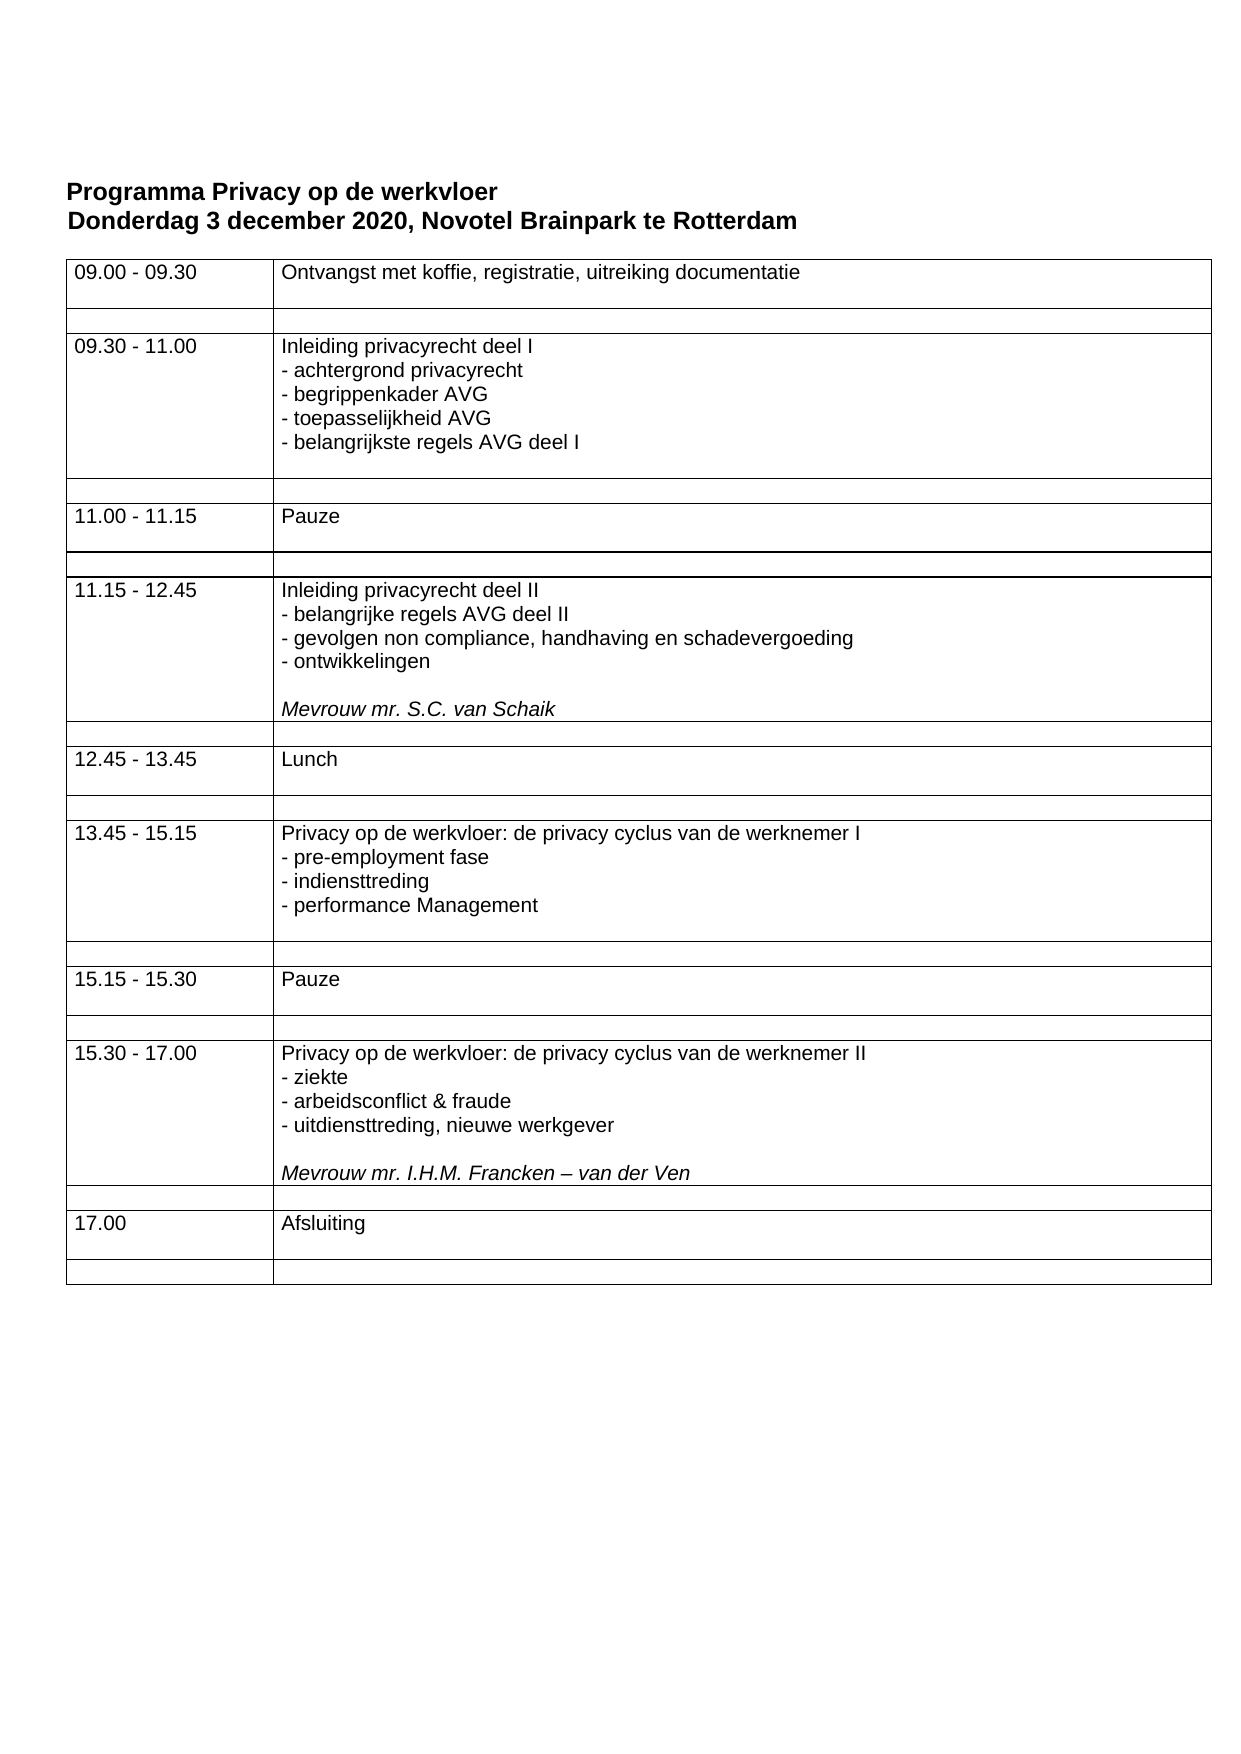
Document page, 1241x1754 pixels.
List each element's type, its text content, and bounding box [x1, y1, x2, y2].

table_cell [274, 1260, 1211, 1284]
text Donderdag 3 december 2020, Novotel Brainpark te Rotterdam [0, 206, 1240, 235]
table_cell 15.30 - 17.00 [67, 1041, 273, 1185]
table_cell [274, 309, 1211, 333]
table_cell 11.00 - 11.15 [67, 504, 273, 551]
table_cell [274, 796, 1211, 820]
table_cell 11.15 - 12.45 [67, 578, 273, 721]
table_cell Privacy op de werkvloer: de privacy cyclus van de werknemer II - ziekte - arbeidsconflict & fraude - uitdiensttreding, nieuwe werkgever Mevrouw mr. I.H.M. Francken – van der Ven [274, 1041, 1211, 1185]
table_cell Inleiding privacyrecht deel I - achtergrond privacyrecht - begrippenkader AVG - toepasselijkheid AVG - belangrijkste regels AVG deel I [274, 334, 1211, 477]
table_cell [67, 479, 273, 502]
table_cell [274, 1186, 1211, 1210]
table_cell [67, 942, 273, 966]
table_cell [274, 553, 1211, 576]
table_cell [67, 553, 273, 576]
table_cell [67, 722, 273, 746]
table_cell [67, 309, 273, 333]
table_cell [67, 1260, 273, 1284]
table_cell [67, 796, 273, 820]
table_cell [274, 479, 1211, 502]
table_cell [274, 722, 1211, 746]
table_cell 09.30 - 11.00 [67, 334, 273, 477]
text Programma Privacy op de werkvloer [59, 177, 1240, 206]
table_cell 15.15 - 15.30 [67, 967, 273, 1015]
table_header 09.00 - 09.30 [67, 260, 273, 308]
table_cell [274, 1016, 1211, 1040]
table_cell Inleiding privacyrecht deel II - belangrijke regels AVG deel II - gevolgen non compliance, handhaving en schadevergoeding - ontwikkelingen Mevrouw mr. S.C. van Schaik [274, 578, 1211, 721]
table_cell [274, 942, 1211, 966]
table_cell Pauze [274, 967, 1211, 1015]
table_cell [67, 1016, 273, 1040]
table_cell 13.45 - 15.15 [67, 821, 273, 941]
table_cell 17.00 [67, 1211, 273, 1259]
table_cell Pauze [274, 504, 1211, 551]
table_cell 12.45 - 13.45 [67, 747, 273, 795]
table_header Ontvangst met koffie, registratie, uitreiking documentatie [274, 260, 1211, 308]
table_cell Lunch [274, 747, 1211, 795]
table_cell Afsluiting [274, 1211, 1211, 1259]
table_cell Privacy op de werkvloer: de privacy cyclus van de werknemer I - pre-employment fase - indiensttreding - performance Management [274, 821, 1211, 941]
table_cell [67, 1186, 273, 1210]
